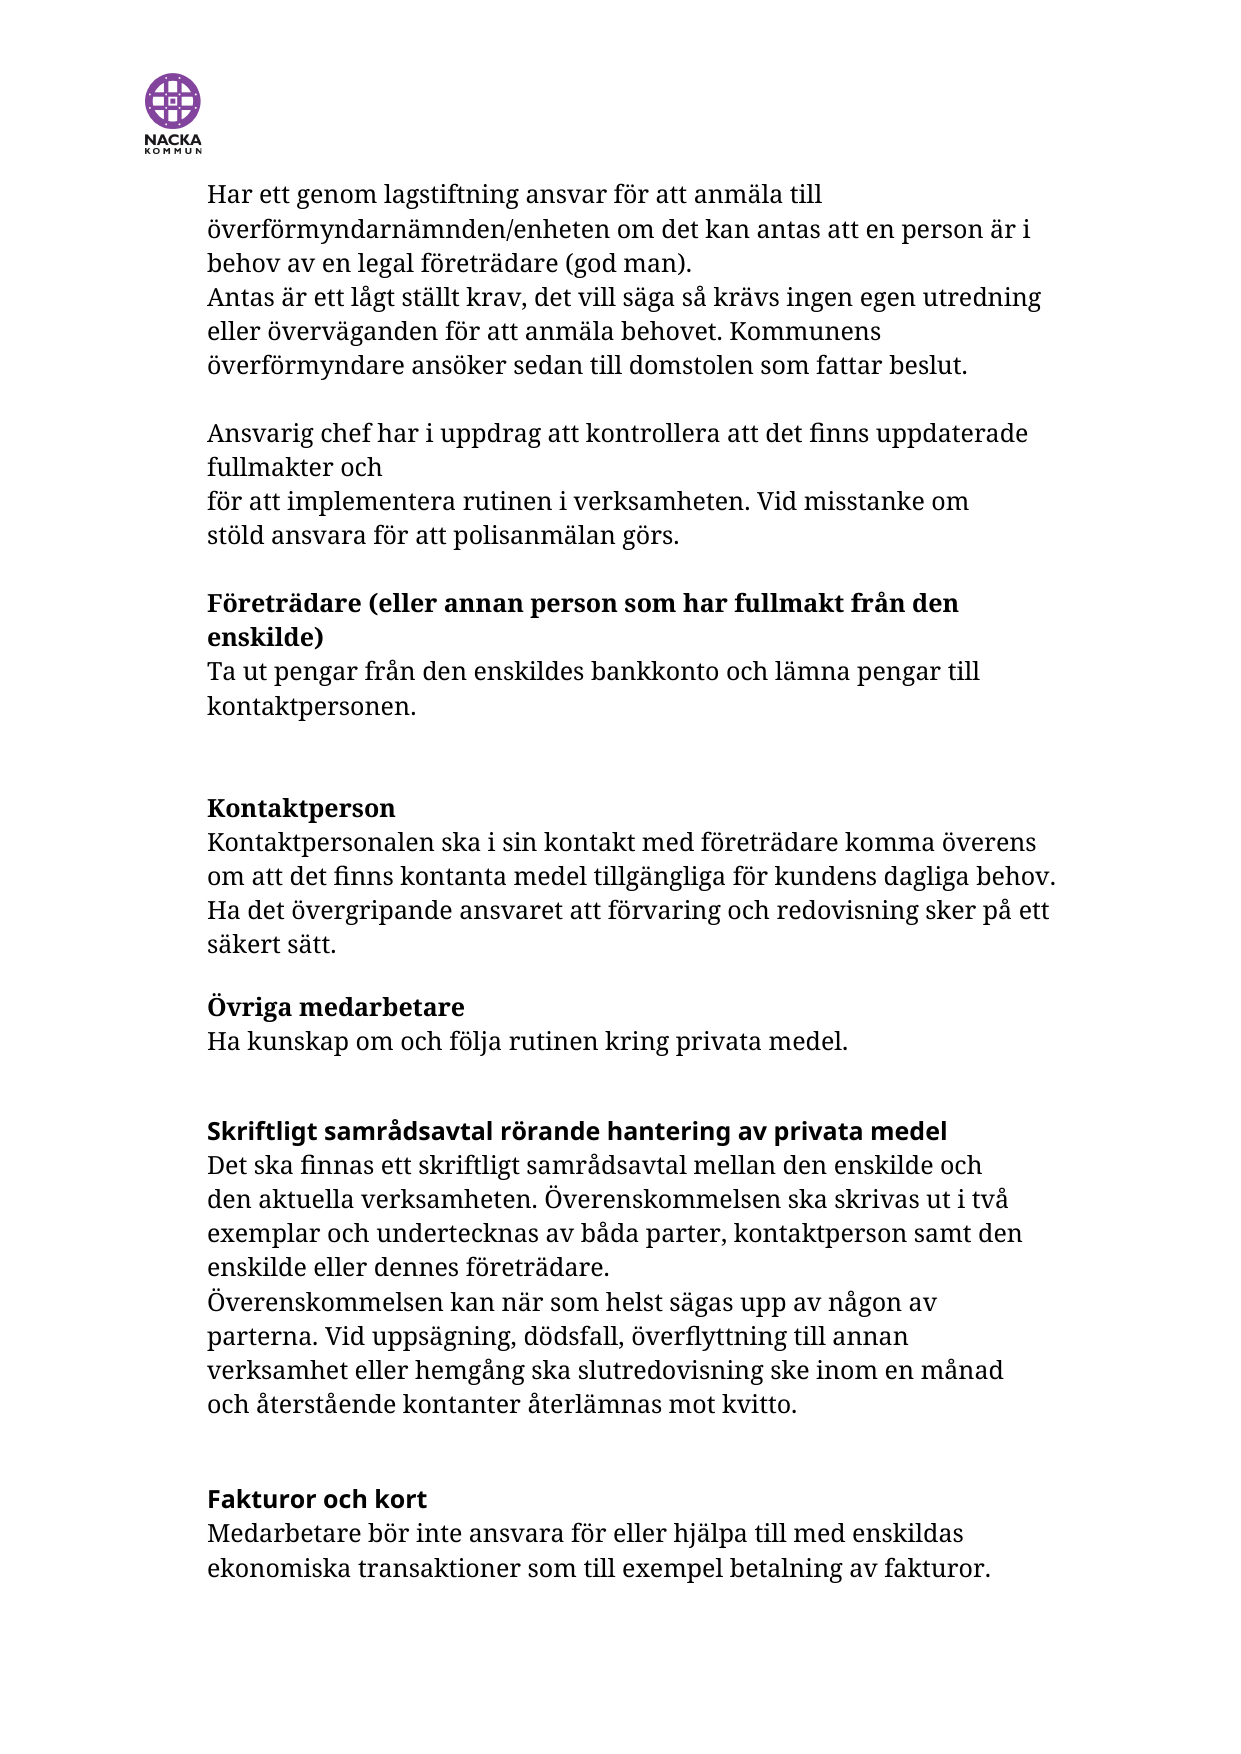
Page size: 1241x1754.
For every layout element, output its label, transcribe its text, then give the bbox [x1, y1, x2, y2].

text Kontaktperson [207, 790, 1078, 824]
text Det ska finnas ett skriftligt samrådsavtal mellan den enskilde och den aktuella verksamheten. Överenskommelsen ska skrivas ut i två exemplar och undertecknas av båda parter, kontaktperson samt den enskilde eller dennes företrädare. [207, 1148, 1033, 1284]
text Företrädare (eller annan person som har fullmakt från den enskilde) [207, 552, 1033, 654]
text Ha kunskap om och följa rutinen kring privata medel. [207, 1023, 1078, 1057]
text Skriftligt samrådsavtal rörande hantering av privata medel [207, 1114, 1033, 1148]
text Överenskommelsen kan när som helst sägas upp av någon av parterna. Vid uppsägning, dödsfall, överflyttning till annan verksamhet eller hemgång ska slutredovisning ske inom en månad och återstående kontanter återlämnas mot kvitto. [207, 1284, 1033, 1420]
text Fakturor och kort [207, 1482, 1033, 1516]
text Har ett genom lagstiftning ansvar för att anmäla till överförmyndarnämnden/enheten om det kan antas att en person är i behov av en legal företrädare (god man). Antas är ett lågt ställt krav, det vill säga så krävs ingen egen utredning eller överväganden för att anmäla behovet. Kommunens överförmyndare ansöker sedan till domstolen som fattar beslut. [207, 177, 1063, 382]
text Kontaktpersonalen ska i sin kontakt med företrädare komma överens om att det finns kontanta medel tillgängliga för kundens dagliga behov. Ha det övergripande ansvaret att förvaring och redovisning sker på ett säkert sätt. [207, 824, 1078, 989]
text Övriga medarbetare [207, 989, 1078, 1023]
text Ta ut pengar från den enskildes bankkonto och lämna pengar till kontaktpersonen. [207, 654, 1078, 722]
text för att implementera rutinen i verksamheten. Vid misstanke om stöld ansvara för att polisanmälan görs. [207, 484, 1033, 552]
picture [145, 73, 202, 154]
text Ansvarig chef har i uppdrag att kontrollera att det finns uppdaterade fullmakter och [207, 382, 1033, 484]
